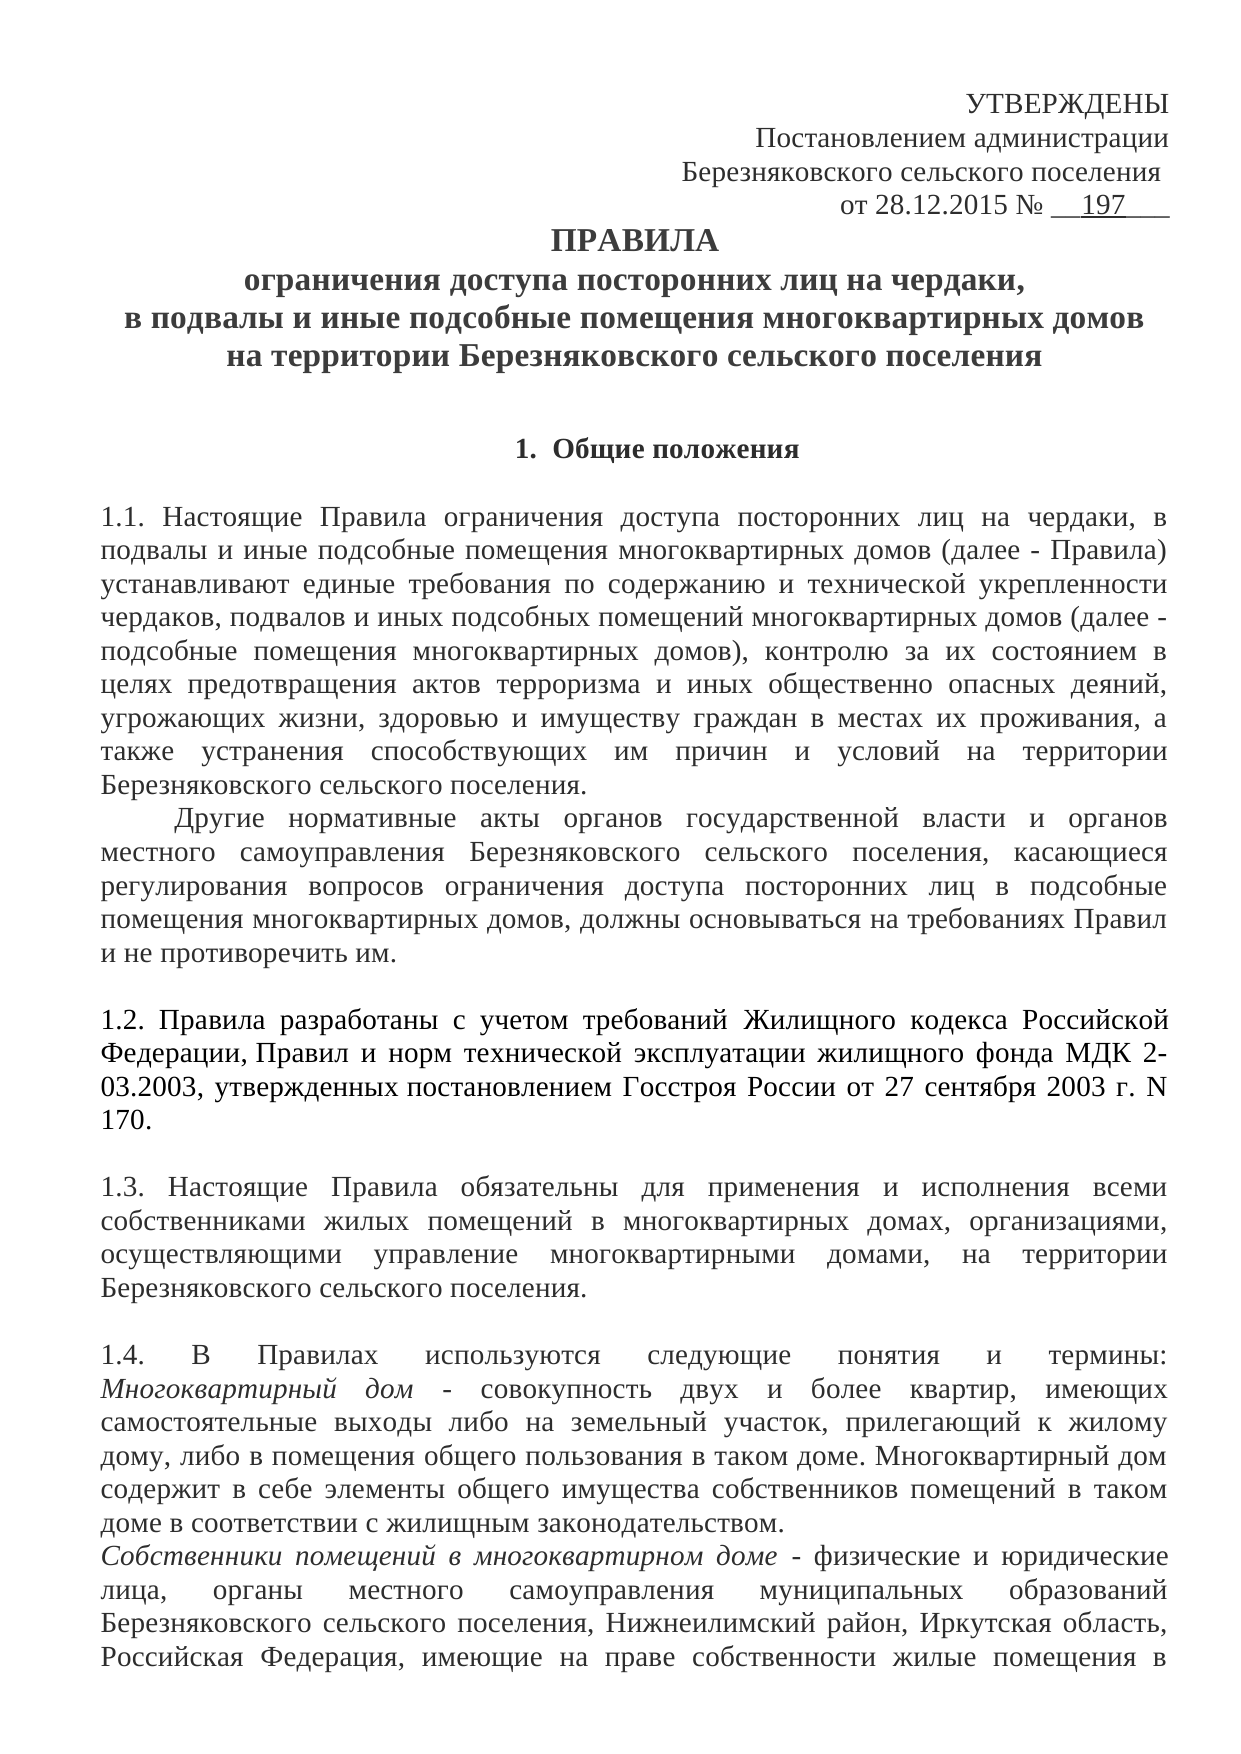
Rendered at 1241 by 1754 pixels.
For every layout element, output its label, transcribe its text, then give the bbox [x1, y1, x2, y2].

text 1.1. Настоящие Правила ограничения доступа посторонних лиц на чердаки, в подвалы и иные подсобные помещения многоквартирных домов (далее - Правила) устанавливают единые требования по содержанию и технической укрепленности чердаков, подвалов и иных подсобных помещений многоквартирных домов (далее - подсобные помещения многоквартирных домов), контролю за их состоянием в целях предотвращения актов терроризма и иных общественно опасных деяний, угрожающих жизни, здоровью и имуществу граждан в местах их проживания, а также устранения способствующих им причин и условий на территории Березняковского сельского поселения. [100, 499, 1169, 801]
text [100, 1538, 1169, 1673]
text в подвалы и иные подсобные помещения многоквартирных домов [100, 297, 1169, 336]
text 1.4. В Правилах используются следующие понятия и термины: Многоквартирный дом - совокупность двух и более квартир, имеющих самостоятельные выходы либо на земельный участок, прилегающий к жилому дому, либо в помещения общего пользования в таком доме. Многоквартирный дом содержит в себе элементы общего имущества собственников помещений в таком доме в соответствии с жилищным законодательством. [100, 1337, 1169, 1538]
text 1.3. Настоящие Правила обязательны для применения и исполнения всеми собственниками жилых помещений в многоквартирных домах, организациями, осуществляющими управление многоквартирными домами, на территории Березняковского сельского поселения. [100, 1169, 1169, 1304]
text Другие нормативные акты органов государственной власти и органов местного самоуправления Березняковского сельского поселения, касающиеся регулирования вопросов ограничения доступа посторонних лиц в подсобные помещения многоквартирных домов, должны основываться на требованиях Правил и не противоречить им. [100, 801, 1169, 968]
text Березняковского сельского поселения от 28.12.2015 № __197___ [100, 154, 1169, 221]
text ограничения доступа посторонних лиц на чердаки, [100, 259, 1169, 297]
text на территории Березняковского сельского поселения [100, 336, 1169, 374]
text 1.2. Правила разработаны с учетом требований Жилищного кодекса Российской Федерации, Правил и норм технической эксплуатации жилищного фонда МДК 2-03.2003, утвержденных постановлением Госстроя России от 27 сентября 2003 г. N 170. [100, 1002, 1169, 1136]
text УТВЕРЖДЕНЫ Постановлением администрации [100, 87, 1169, 154]
list Общие положения [145, 432, 1169, 465]
text ПРАВИЛА [100, 221, 1169, 259]
